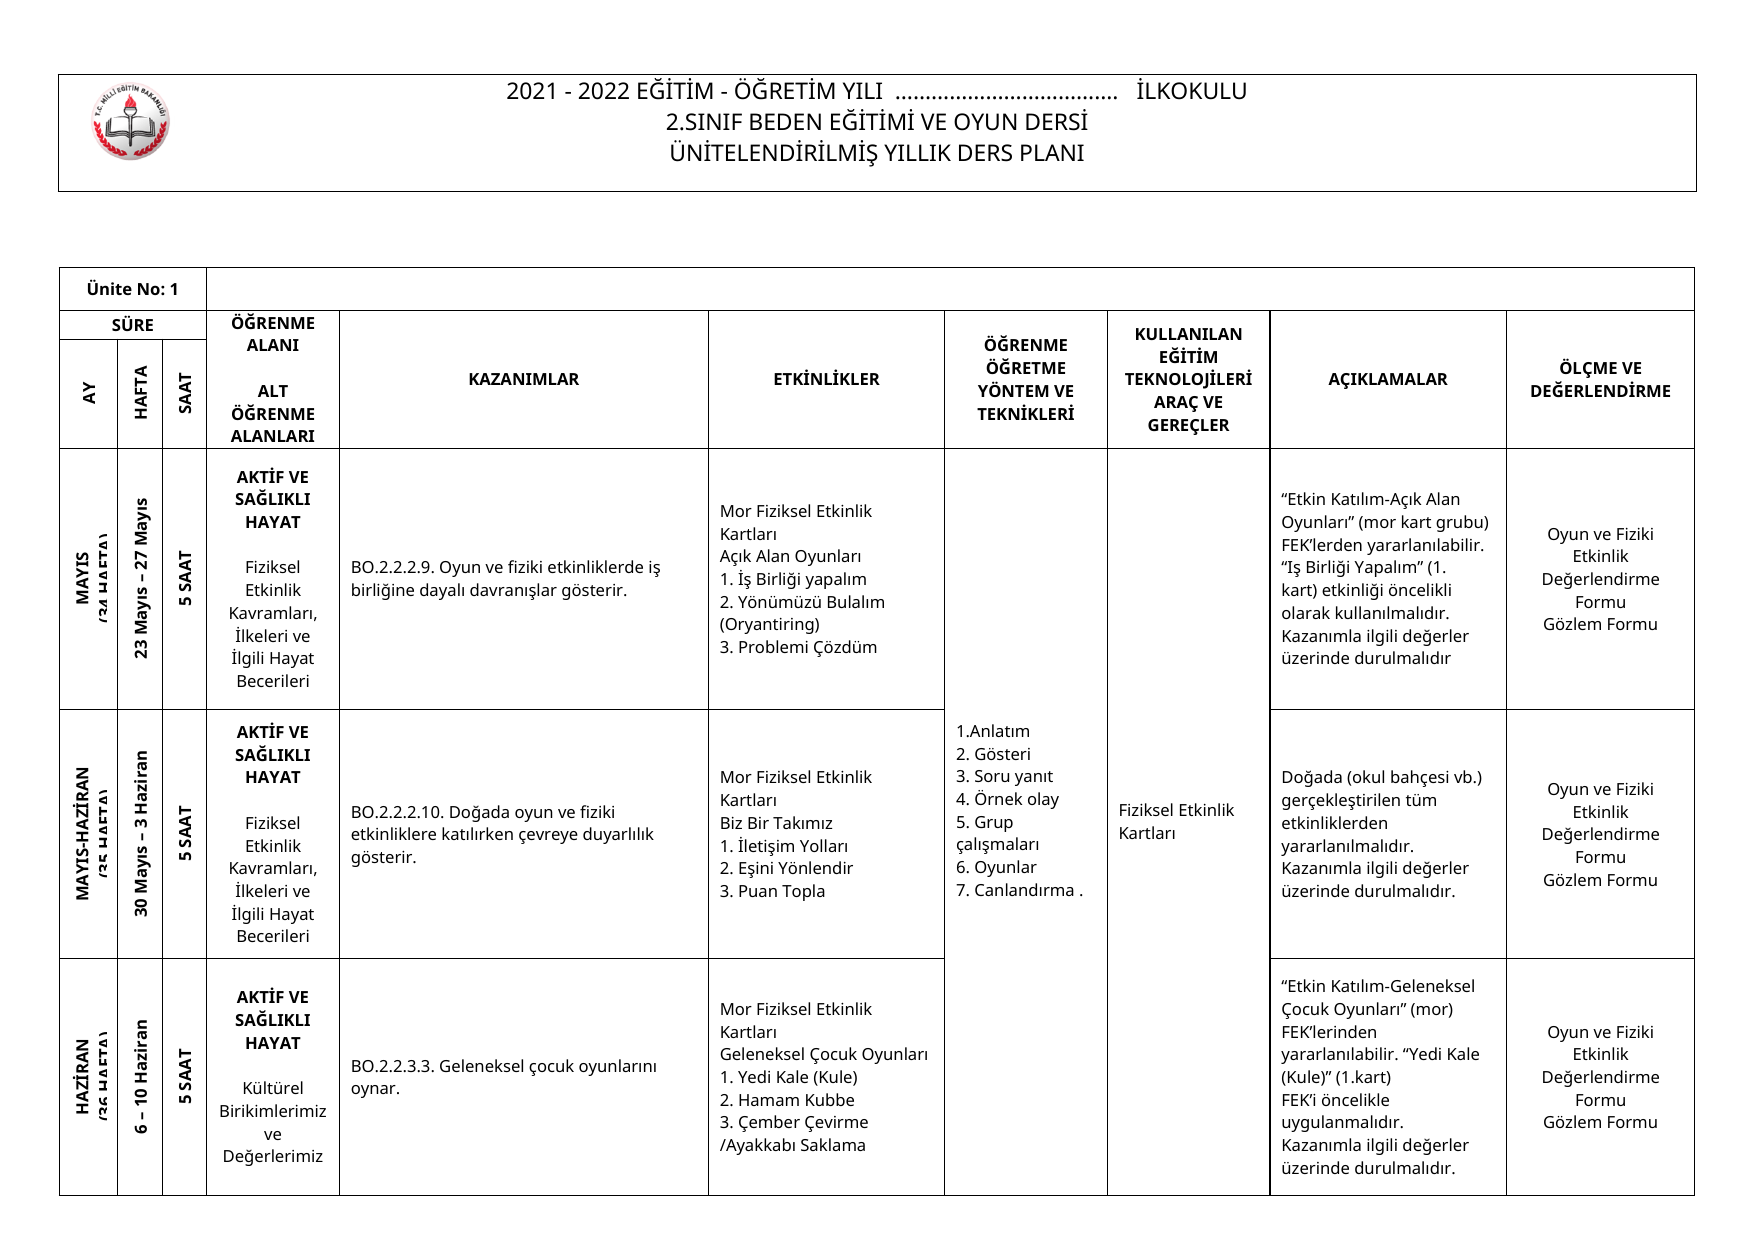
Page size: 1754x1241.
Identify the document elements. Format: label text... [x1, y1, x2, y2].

table_cell ÖĞRENME ALANI ALT ÖĞRENME ALANLARI [207, 311, 339, 447]
table_cell MAYIS-HAZİRAN (35.HAFTA) [60, 710, 117, 958]
table_cell Doğada (okul bahçesi vb.) gerçekleştirilen tüm etkinliklerden yararlanılmalıdır. Kazanımla ilgili değerler üzerinde durulmalıdır. [1271, 710, 1506, 958]
table_cell AKTİF VE SAĞLIKLI HAYAT Kültürel Birikimlerimiz ve Değerlerimiz [207, 959, 339, 1195]
table_cell ÖLÇME VE DEĞERLENDİRME [1507, 311, 1694, 447]
table_cell HAFTA [118, 340, 162, 447]
table_cell 5 SAAT [163, 959, 206, 1195]
table_cell HAZİRAN (36.HAFTA) [60, 959, 117, 1195]
table_cell AÇIKLAMALAR [1271, 311, 1506, 447]
table_cell “Etkin Katılım-Açık Alan Oyunları” (mor kart grubu) FEK’lerden yararlanılabilir. “Iş Birliği Yapalım” (1. kart) etkinliği öncelikli olarak kullanılmalıdır. Kazanımla ilgili değerler üzerinde durulmalıdır [1271, 449, 1506, 709]
table_cell Oyun ve Fiziki Etkinlik Değerlendirme Formu Gözlem Formu [1507, 449, 1694, 709]
table_cell ÖĞRENME ÖĞRETME YÖNTEM VE TEKNİKLERİ [945, 311, 1107, 447]
table_cell KULLANILAN EĞİTİM TEKNOLOJİLERİ ARAÇ VE GEREÇLER [1108, 311, 1269, 447]
table_header [207, 268, 1694, 310]
table_cell KAZANIMLAR [340, 311, 708, 447]
table_cell Oyun ve Fiziki Etkinlik Değerlendirme Formu Gözlem Formu [1507, 710, 1694, 958]
picture [85, 77, 175, 167]
table_cell Mor Fiziksel Etkinlik Kartları Biz Bir Takımız 1. İletişim Yolları 2. Eşini Yönlendir 3. Puan Topla [709, 710, 944, 958]
table_cell AKTİF VE SAĞLIKLI HAYAT Fiziksel Etkinlik Kavramları, İlkeleri ve İlgili Hayat Becerileri [207, 710, 339, 958]
table_cell SÜRE [60, 311, 206, 338]
table_cell Fiziksel Etkinlik Kartları [1108, 449, 1269, 1195]
table_cell Mor Fiziksel Etkinlik Kartları Açık Alan Oyunları 1. İş Birliği yapalım 2. Yönümüzü Bulalım (Oryantiring) 3. Problemi Çözdüm [709, 449, 944, 709]
table_cell Mor Fiziksel Etkinlik Kartları Geleneksel Çocuk Oyunları 1. Yedi Kale (Kule) 2. Hamam Kubbe 3. Çember Çevirme /Ayakkabı Saklama [709, 959, 944, 1195]
table_cell BO.2.2.3.3. Geleneksel çocuk oyunlarını oynar. [340, 959, 708, 1195]
table_cell Oyun ve Fiziki Etkinlik Değerlendirme Formu Gözlem Formu [1507, 959, 1694, 1195]
table_cell MAYIS (34.HAFTA) [60, 449, 117, 709]
table_cell 5 SAAT [163, 710, 206, 958]
table_cell 30 Mayıs – 3 Haziran [118, 710, 162, 958]
table_header Ünite No: 1 [60, 268, 206, 310]
table_cell 5 SAAT [163, 449, 206, 709]
table_cell 6 – 10 Haziran [118, 959, 162, 1195]
table_cell 1.Anlatım 2. Gösteri 3. Soru yanıt 4. Örnek olay 5. Grup çalışmaları 6. Oyunlar 7. Canlandırma . [945, 449, 1107, 1195]
table_cell BO.2.2.2.9. Oyun ve fiziki etkinliklerde iş birliğine dayalı davranışlar gösterir. [340, 449, 708, 709]
table_cell SAAT [163, 340, 206, 447]
table_cell “Etkin Katılım-Geleneksel Çocuk Oyunları” (mor) FEK’lerinden yararlanılabilir. “Yedi Kale (Kule)” (1.kart) FEK’i öncelikle uygulanmalıdır. Kazanımla ilgili değerler üzerinde durulmalıdır. [1271, 959, 1506, 1195]
table_cell ETKİNLİKLER [709, 311, 944, 447]
table_cell AKTİF VE SAĞLIKLI HAYAT Fiziksel Etkinlik Kavramları, İlkeleri ve İlgili Hayat Becerileri [207, 449, 339, 709]
table_cell AY [60, 340, 117, 447]
table_cell BO.2.2.2.10. Doğada oyun ve fiziki etkinliklere katılırken çevreye duyarlılık gösterir. [340, 710, 708, 958]
table_cell 23 Mayıs – 27 Mayıs [118, 449, 162, 709]
